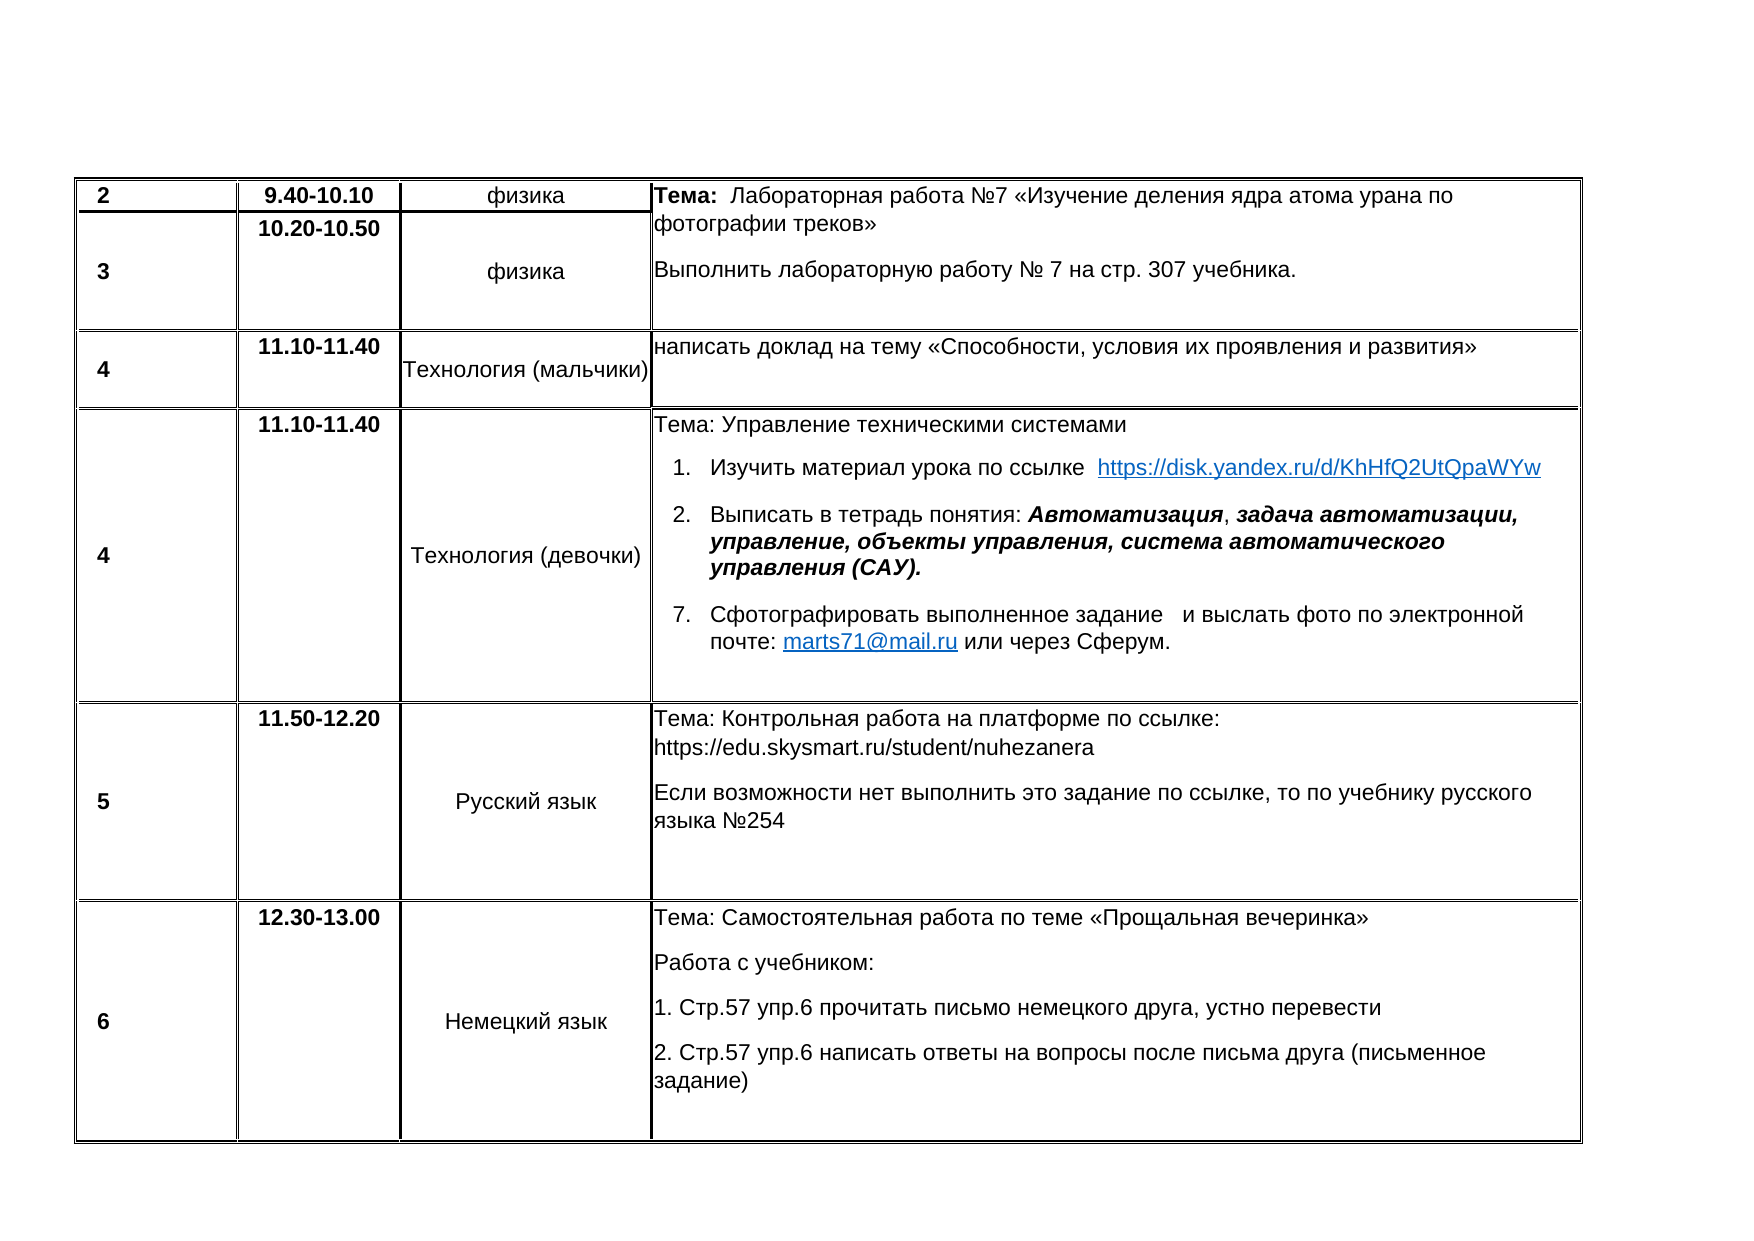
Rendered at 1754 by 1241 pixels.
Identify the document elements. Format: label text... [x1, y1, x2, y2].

table_cell Тема: Лабораторная работа №7 «Изучение деления ядра атома урана по фотографии треков» Выполнить лабораторную работу № 7 на стр. 307 учебника. [651, 181, 1580, 328]
table_cell написать доклад на тему «Способности, условия их проявления и развития» [653, 329, 1580, 406]
table_cell Тема: Контрольная работа на платформе по ссылке: https://edu.skysmart.ru/student/nuhezanera Если возможности нет выполнить это задание по ссылке, то по учебнику русского языка №254 [651, 701, 1581, 899]
table_cell Тема: Управление техническими системами Изучить материал урока по ссылке https://disk.yandex.ru/d/KhHfQ2UtQpaWYw Выписать в тетрадь понятия: Автоматизация, задача автоматизации, управление, объекты управления, система автоматического управления (САУ). Сфотографировать выполненное задание и выслать фото по электронной почте: marts71@mail.ru или через Сферум. [651, 406, 1581, 701]
table_cell 6 [75, 899, 238, 1140]
table_cell 11.50-12.20 [239, 704, 399, 899]
table_cell 4 [77, 406, 236, 701]
table_cell физика [402, 213, 650, 328]
table_cell 10.20-10.50 [239, 213, 399, 328]
table_cell 11.10-11.40 [239, 410, 399, 701]
table_cell Технология (мальчики) [402, 332, 650, 406]
table_cell физика [400, 181, 651, 210]
table_cell 11.10-11.40 [239, 332, 399, 406]
table_cell 2 [77, 181, 238, 210]
table_cell 12.30-13.00 [238, 902, 400, 1140]
table_cell 9.40-10.10 [238, 179, 400, 210]
table_cell Русский язык [402, 704, 650, 899]
table_cell Технология (девочки) [402, 410, 650, 701]
table_cell Тема: Самостоятельная работа по теме «Прощальная вечеринка» Работа с учебником: 1. Стр.57 упр.6 прочитать письмо немецкого друга, устно перевести 2. Стр.57 упр.6 написать ответы на вопросы после письма друга (письменное задание) [651, 899, 1581, 1140]
table_cell 3 [77, 210, 236, 328]
table_cell Немецкий язык [400, 902, 651, 1140]
table_cell 4 [77, 329, 236, 406]
table_cell 5 [75, 701, 238, 899]
